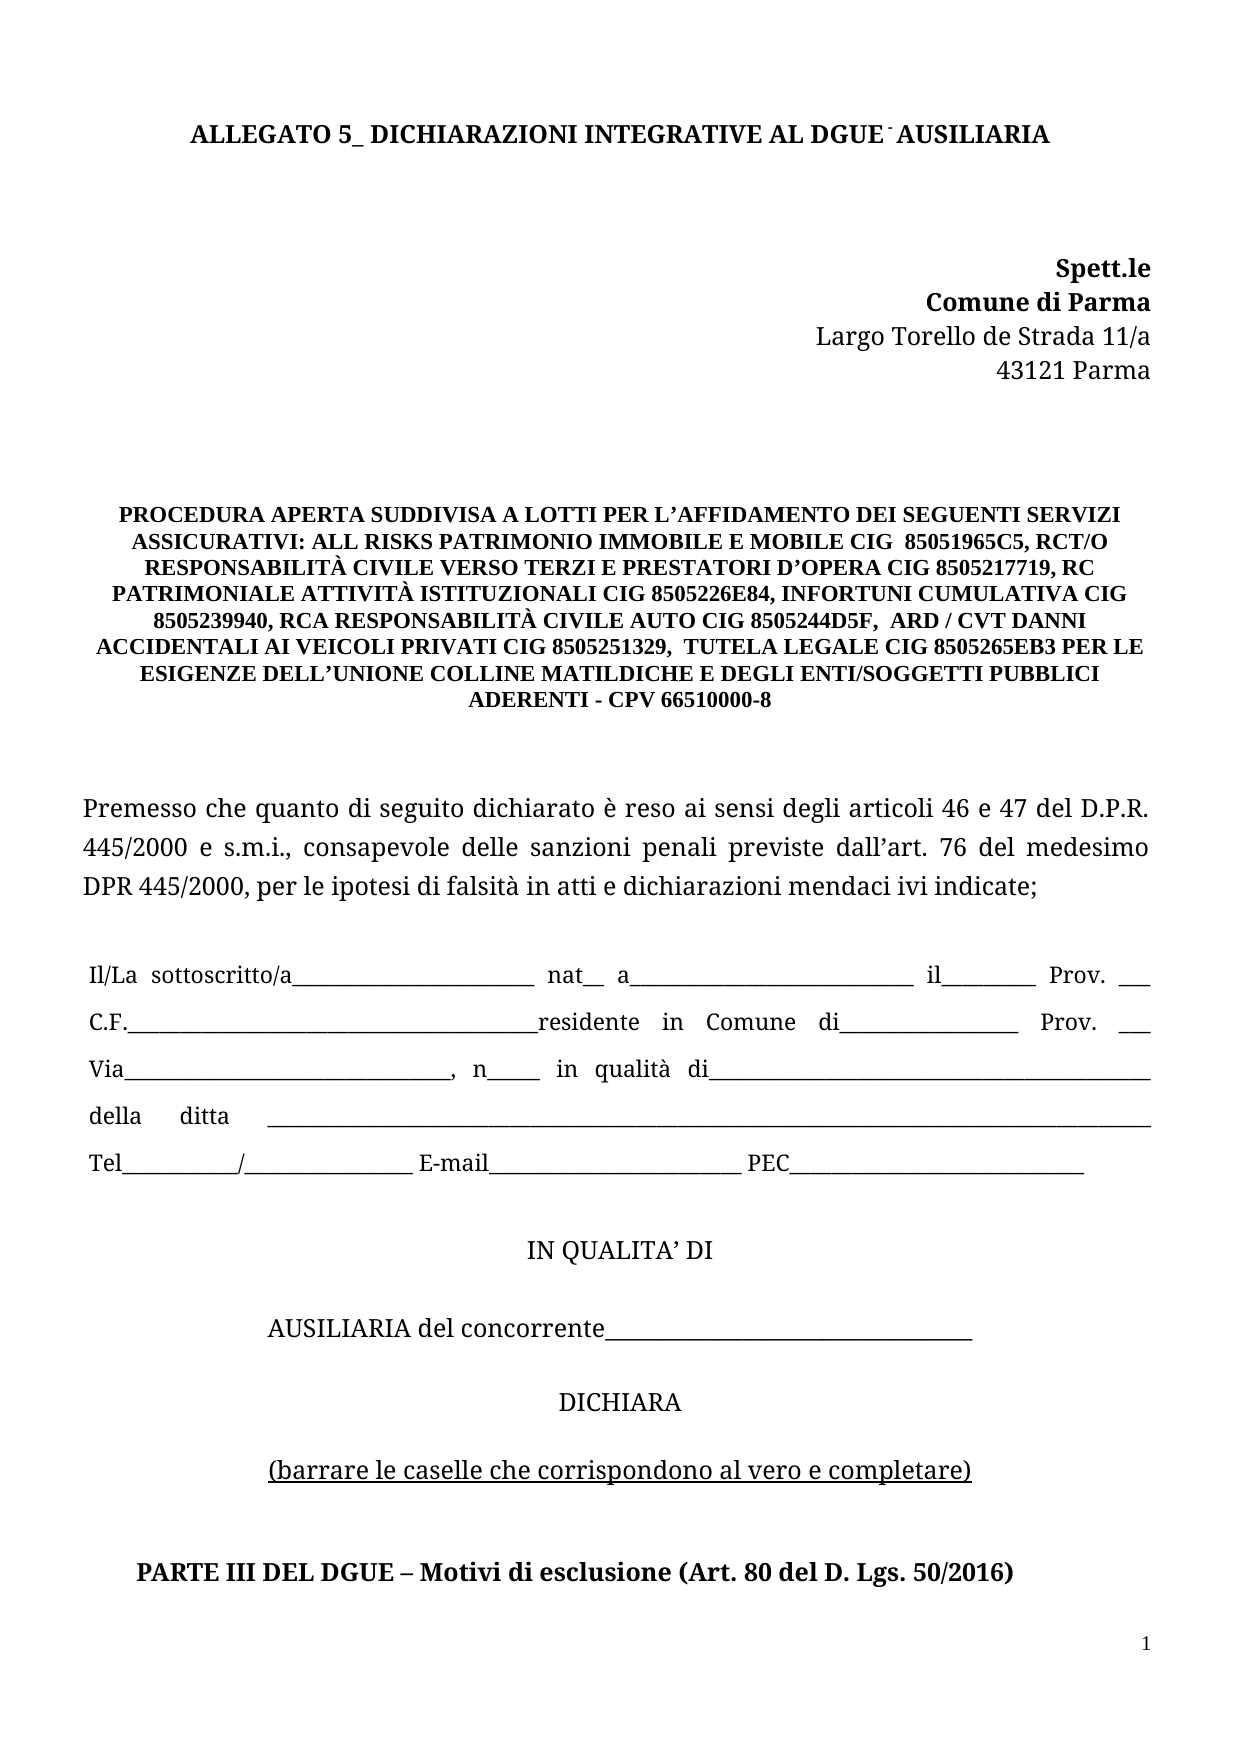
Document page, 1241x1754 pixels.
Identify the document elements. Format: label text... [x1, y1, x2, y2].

text IN QUALITA’ DI [89, 1233, 1151, 1267]
text (barrare le caselle che corrispondono al vero e completare) [89, 1452, 1151, 1486]
text Comune di Parma [89, 284, 1151, 318]
text PARTE III DEL DGUE – Motivi di esclusione (Art. 80 del D. Lgs. 50/2016) [136, 1554, 1151, 1589]
text DICHIARA [89, 1384, 1151, 1418]
text Allegato 5_ DICHIARAZIONI INTEGRATIVE AL DGUE - AUSILIARIA [89, 117, 1151, 151]
text Spett.le [89, 250, 1151, 284]
text Il/La sottoscritto/a_______________________ nat__ a___________________________ il_________ Prov. ___ C.F._______________________________________residente in Comune di_________________ Prov. ___ Via_______________________________, n_____ in qualità di__________________________________________ della ditta ____________________________________________________________________________________ Tel___________/________________ E-mail________________________ PEC____________________________ [89, 959, 1151, 1178]
text Largo Torello de Strada 11/a [89, 318, 1151, 352]
text 43121 Parma [89, 352, 1151, 386]
text AUSILIARIA del concorrente________________________________ [89, 1311, 1151, 1345]
text PROCEDURA APERTA SUDDIVISA A LOTTI PER L’AFFIDAMENTO DEI SEGUENTI SERVIZI ASSICURATIVI: ALL RISKS PATRIMONIO IMMOBILE E MOBILE CIG 85051965C5, RCT/O RESPONSABILITÀ CIVILE VERSO TERZI E PRESTATORI D’OPERA CIG 8505217719, RC PATRIMONIALE ATTIVITÀ ISTITUZIONALI CIG 8505226E84, INFORTUNI CUMULATIVA CIG 8505239940, RCA RESPONSABILITÀ CIVILE AUTO CIG 8505244D5F, ARD / CVT DANNI ACCIDENTALI AI VEICOLI PRIVATI CIG 8505251329, TUTELA LEGALE CIG 8505265EB3 PER LE ESIGENZE DELL’UNIONE COLLINE MATILDICHE E DEGLI ENTI/SOGGETTI PUBBLICI ADERENTI - CPV 66510000-8 [89, 501, 1151, 712]
text Premesso che quanto di seguito dichiarato è reso ai sensi degli articoli 46 e 47 del D.P.R. 445/2000 e s.m.i., consapevole delle sanzioni penali previste dall’art. 76 del medesimo DPR 445/2000, per le ipotesi di falsità in atti e dichiarazioni mendaci ivi indicate; [83, 791, 1151, 903]
